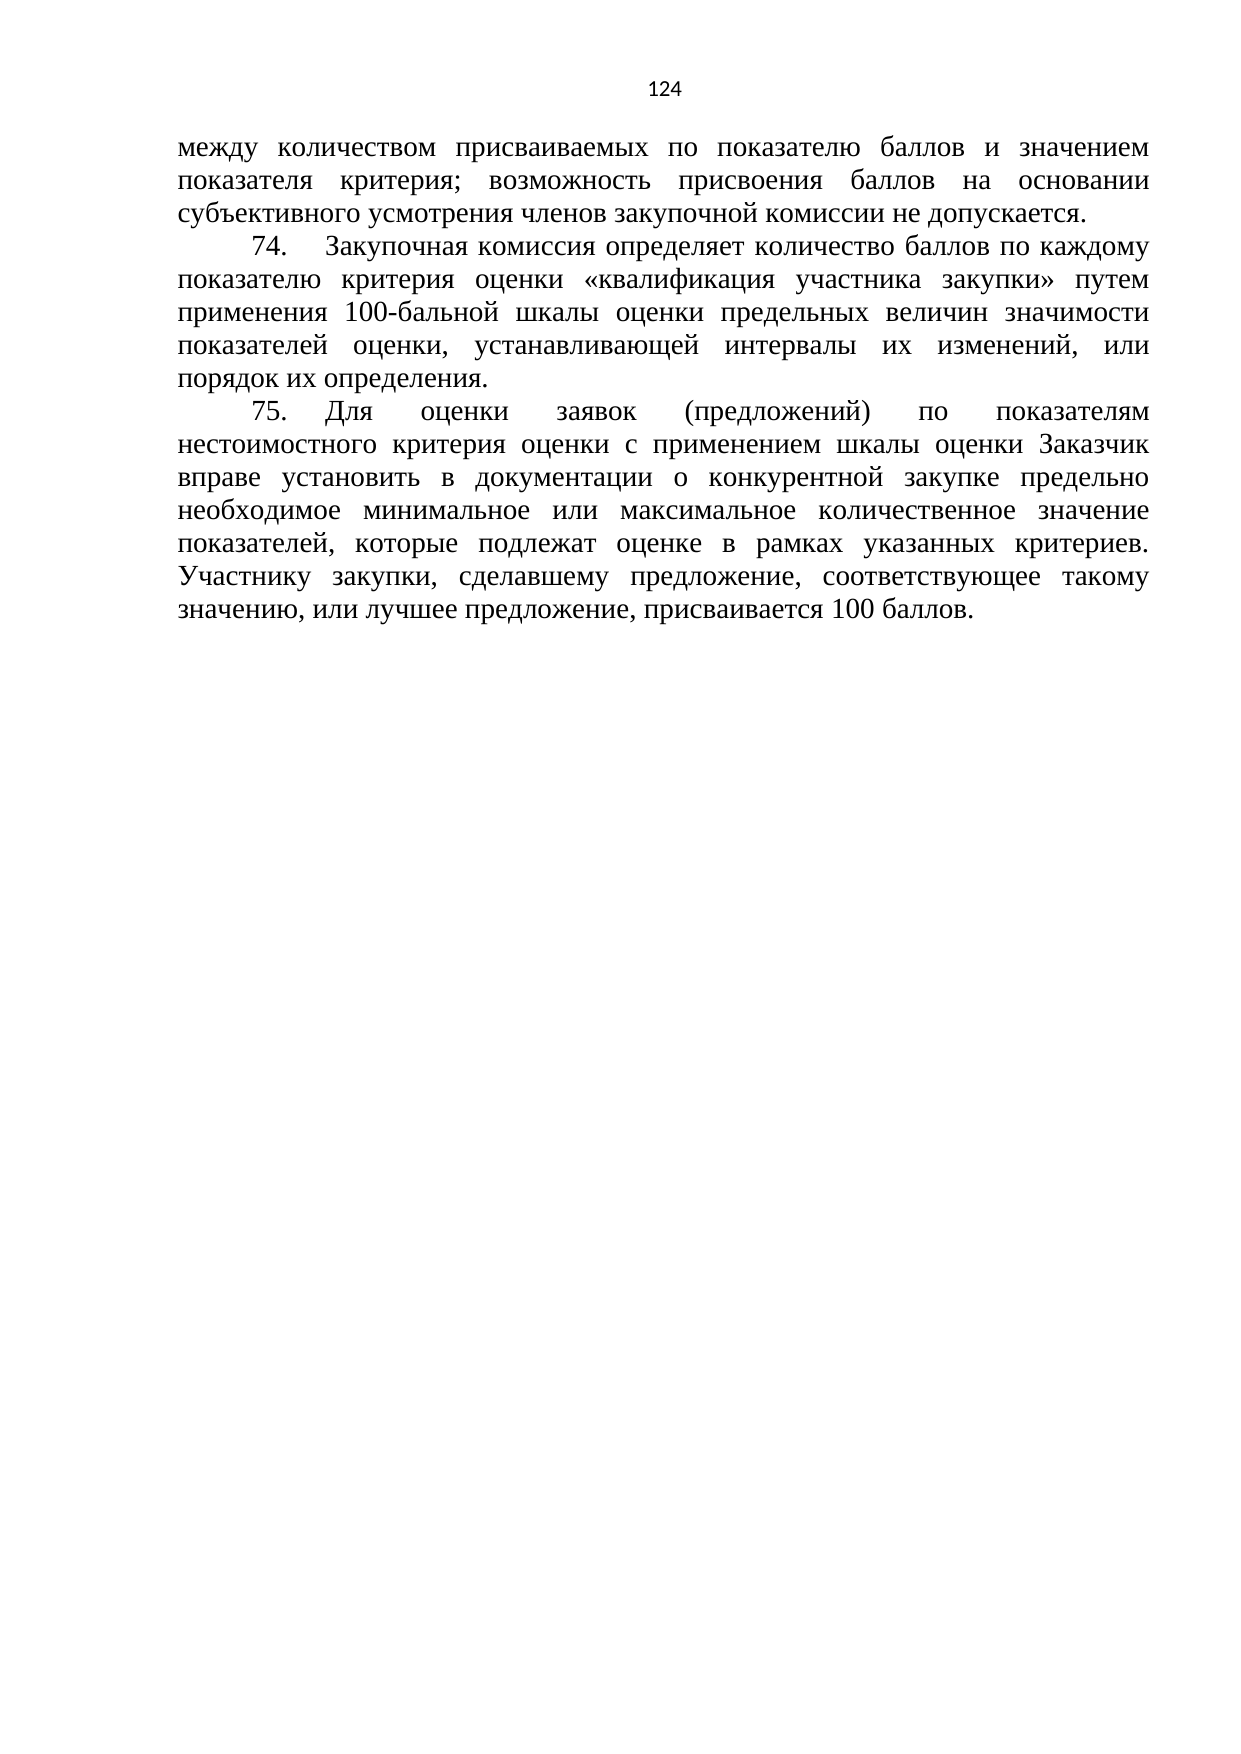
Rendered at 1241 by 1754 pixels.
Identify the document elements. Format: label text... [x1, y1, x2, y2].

list Закупочная комиссия определяет количество баллов по каждому показателю критерия оценки «квалификация участника закупки» путем применения 100-бальной шкалы оценки предельных величин значимости показателей оценки, устанавливающей интервалы их изменений, или порядок их определения. [177, 229, 1150, 394]
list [177, 130, 1150, 229]
list Для оценки заявок (предложений) по показателям нестоимостного критерия оценки с применением шкалы оценки Заказчик вправе установить в документации о конкурентной закупке предельно необходимое минимальное или максимальное количественное значение показателей, которые подлежат оценке в рамках указанных критериев. Участнику закупки, сделавшему предложение, соответствующее такому значению, или лучшее предложение, присваивается 100 баллов. [177, 394, 1150, 625]
